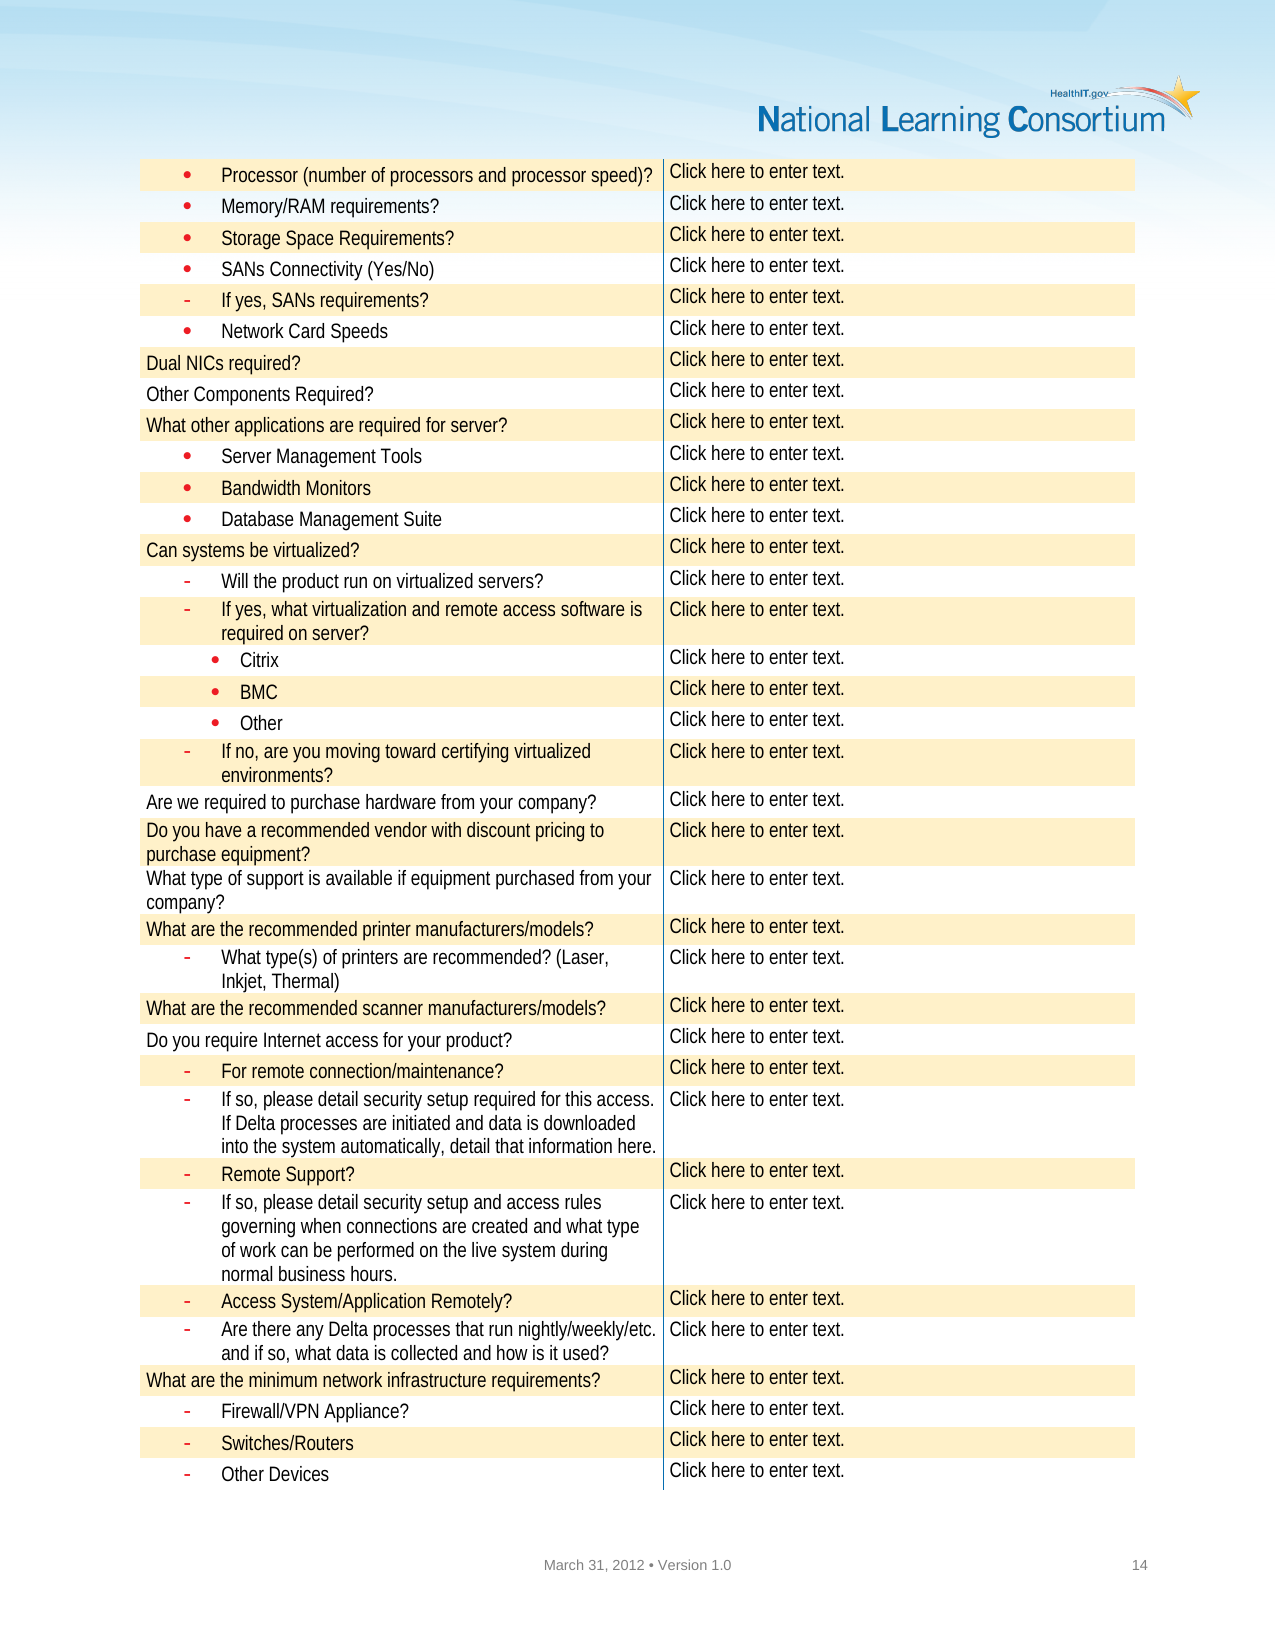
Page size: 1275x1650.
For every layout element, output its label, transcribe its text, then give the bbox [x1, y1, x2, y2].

table_cell If yes, what virtualization and remote access software is required on server? [140, 597, 663, 645]
table_cell Other Components Required? [140, 378, 663, 409]
table_cell Other [140, 707, 663, 738]
table_cell Switches/Routers [140, 1427, 663, 1458]
table_cell SANs Connectivity (Yes/No) [140, 253, 663, 284]
table_cell Will the product run on virtualized servers? [140, 566, 663, 597]
table_cell If so, please detail security setup and access rules governing when connections are created and what type of work can be performed on the live system during normal business hours. [140, 1190, 663, 1285]
table_cell What are the recommended printer manufacturers/models? [140, 914, 663, 945]
table_cell Dual NICs required? [140, 347, 663, 378]
table_cell Remote Support? [140, 1158, 663, 1189]
table_cell What other applications are required for server? [140, 409, 663, 441]
table_cell What are the recommended scanner manufacturers/models? [140, 993, 663, 1024]
table_cell Do you require Internet access for your product? [140, 1024, 663, 1055]
table_cell Memory/RAM requirements? [140, 191, 663, 222]
table_cell If yes, SANs requirements? [140, 284, 663, 316]
table_cell Access System/Application Remotely? [140, 1285, 663, 1317]
table_cell For remote connection/maintenance? [140, 1055, 663, 1086]
table_cell Can systems be virtualized? [140, 534, 663, 566]
table_cell Database Management Suite [140, 503, 663, 534]
table_cell Bandwidth Monitors [140, 472, 663, 503]
table_cell What type of support is available if equipment purchased from your company? [140, 866, 663, 913]
table_cell Server Management Tools [140, 441, 663, 472]
table_cell Processor (number of processors and processor speed)? [140, 159, 663, 191]
table_cell Do you have a recommended vendor with discount pricing to purchase equipment? [140, 818, 663, 866]
table_cell If so, please detail security setup required for this access. If Delta processes are initiated and data is downloaded into the system automatically, detail that information here. [140, 1086, 663, 1158]
table_cell Citrix [140, 645, 663, 676]
table_cell Are we required to purchase hardware from your company? [140, 786, 663, 818]
table_cell Other Devices [140, 1458, 663, 1489]
table_cell What are the minimum network infrastructure requirements? [140, 1365, 663, 1396]
table_cell What type(s) of printers are recommended? (Laser, Inkjet, Thermal) [140, 945, 663, 993]
table_cell If no, are you moving toward certifying virtualized environments? [140, 739, 663, 786]
table_cell Storage Space Requirements? [140, 222, 663, 253]
picture [0, 0, 1275, 300]
table_cell BMC [140, 676, 663, 707]
table_cell Firewall/VPN Appliance? [140, 1396, 663, 1427]
table_cell Are there any Delta processes that run nightly/weekly/etc. and if so, what data is collected and how is it used? [140, 1317, 663, 1364]
table_cell Network Card Speeds [140, 316, 663, 347]
